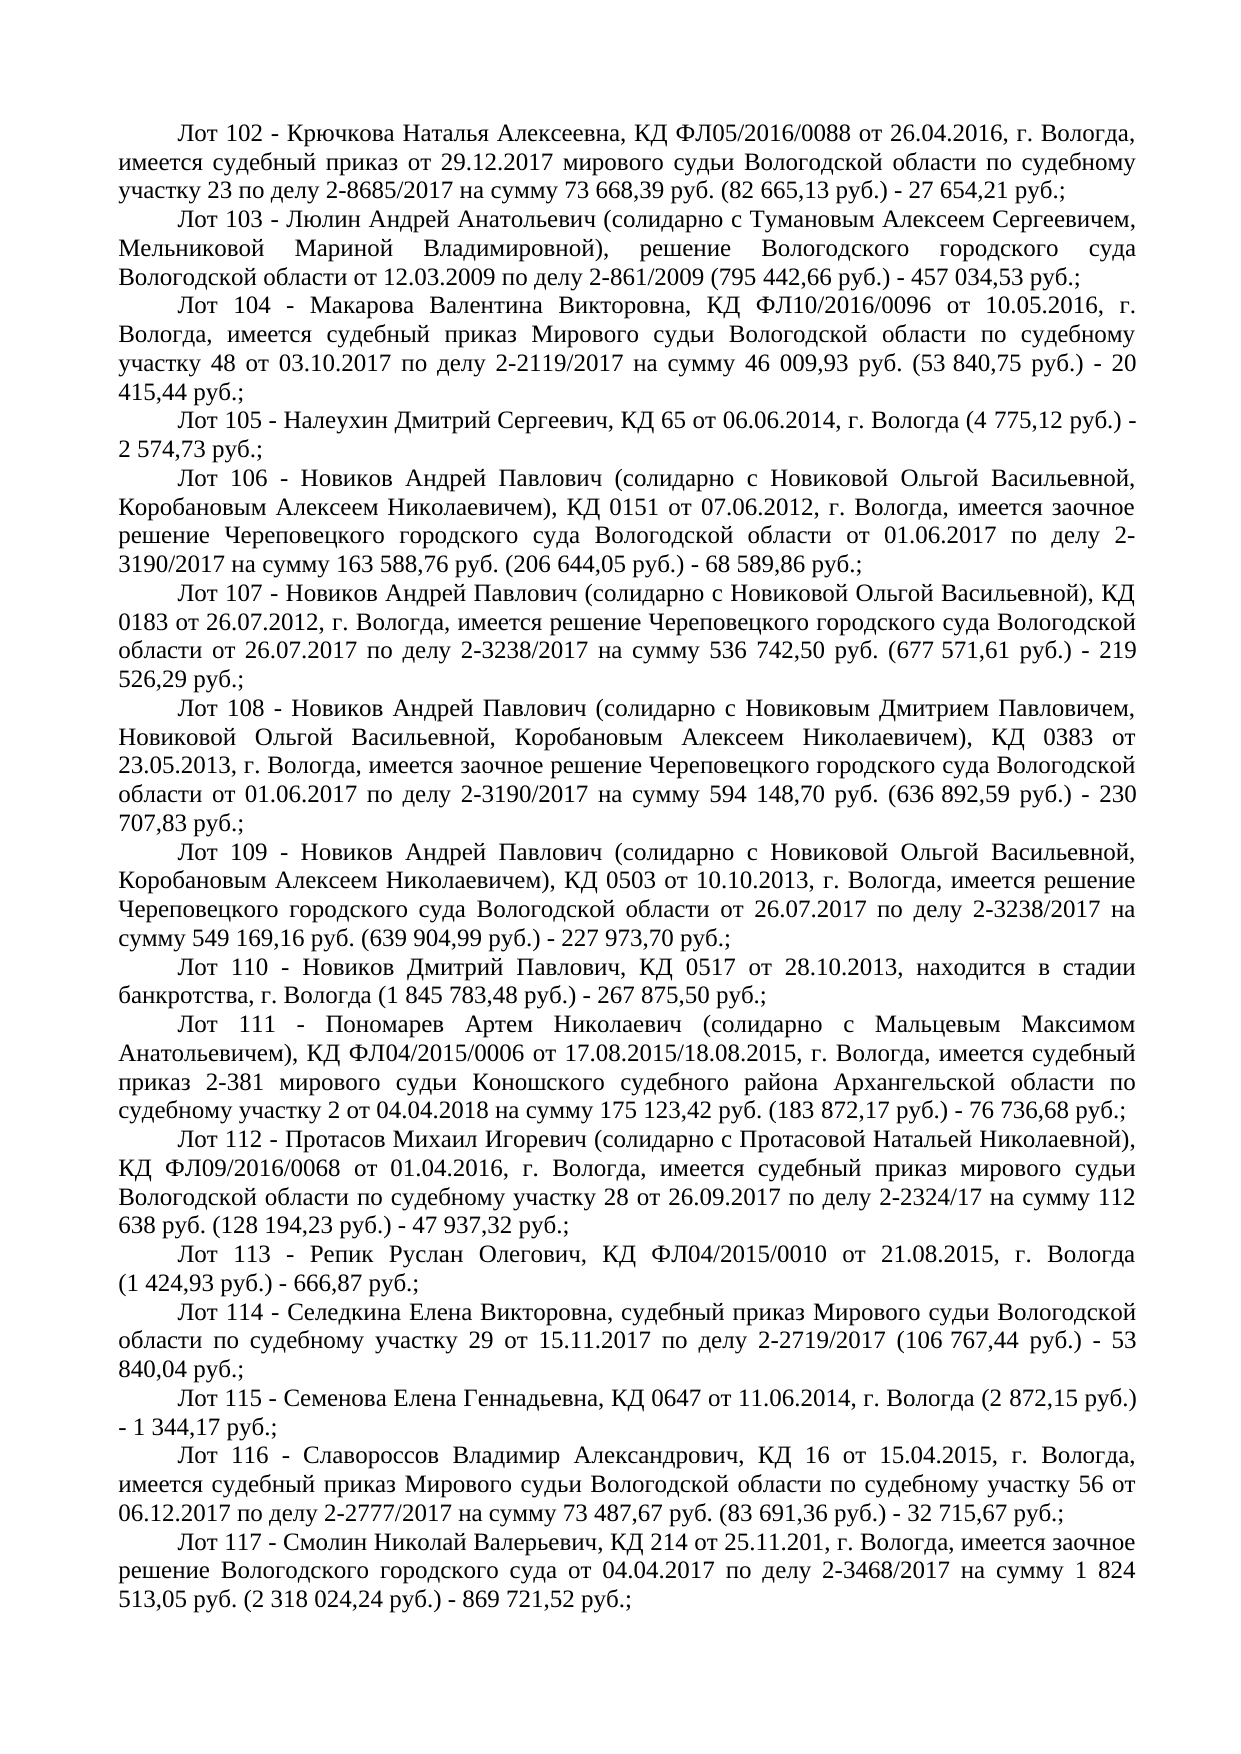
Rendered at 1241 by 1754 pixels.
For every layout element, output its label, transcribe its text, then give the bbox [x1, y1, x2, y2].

text Лот 116 - Славороссов Владимир Александрович, КД 16 от 15.04.2015, г. Вологда, имеется судебный приказ Мирового судьи Вологодской области по судебному участку 56 от 06.12.2017 по делу 2-2777/2017 на сумму 73 487,67 руб. (83 691,36 руб.) - 32 715,67 руб.; [118, 1441, 1137, 1527]
text Лот 117 - Смолин Николай Валерьевич, КД 214 от 25.11.201, г. Вологда, имеется заочное решение Вологодского городского суда от 04.04.2017 по делу 2-3468/2017 на сумму 1 824 513,05 руб. (2 318 024,24 руб.) - 869 721,52 руб.; [118, 1527, 1137, 1613]
text Лот 113 - Репик Руслан Олегович, КД ФЛ04/2015/0010 от 21.08.2015, г. Вологда (1 424,93 руб.) - 666,87 руб.; [118, 1239, 1137, 1297]
text Лот 108 - Новиков Андрей Павлович (солидарно с Новиковым Дмитрием Павловичем, Новиковой Ольгой Васильевной, Коробановым Алексеем Николаевичем), КД 0383 от 23.05.2013, г. Вологда, имеется заочное решение Череповецкого городского суда Вологодской области от 01.06.2017 по делу 2-3190/2017 на сумму 594 148,70 руб. (636 892,59 руб.) - 230 707,83 руб.; [118, 693, 1137, 837]
text Лот 112 - Протасов Михаил Игоревич (солидарно с Протасовой Натальей Николаевной), КД ФЛ09/2016/0068 от 01.04.2016, г. Вологда, имеется судебный приказ мирового судьи Вологодской области по судебному участку 28 от 26.09.2017 по делу 2-2324/17 на сумму 112 638 руб. (128 194,23 руб.) - 47 937,32 руб.; [118, 1124, 1137, 1239]
text Лот 114 - Селедкина Елена Викторовна, судебный приказ Мирового судьи Вологодской области по судебному участку 29 от 15.11.2017 по делу 2-2719/2017 (106 767,44 руб.) - 53 840,04 руб.; [118, 1297, 1137, 1383]
text Лот 111 - Пономарев Артем Николаевич (солидарно с Мальцевым Максимом Анатольевичем), КД ФЛ04/2015/0006 от 17.08.2015/18.08.2015, г. Вологда, имеется судебный приказ 2-381 мирового судьи Коношского судебного района Архангельской области по судебному участку 2 от 04.04.2018 на сумму 175 123,42 руб. (183 872,17 руб.) - 76 736,68 руб.; [118, 1009, 1137, 1124]
text Лот 115 - Семенова Елена Геннадьевна, КД 0647 от 11.06.2014, г. Вологда (2 872,15 руб.) - 1 344,17 руб.; [118, 1383, 1137, 1441]
text Лот 102 - Крючкова Наталья Алексеевна, КД ФЛ05/2016/0088 от 26.04.2016, г. Вологда, имеется судебный приказ от 29.12.2017 мирового судьи Вологодской области по судебному участку 23 по делу 2-8685/2017 на сумму 73 668,39 руб. (82 665,13 руб.) - 27 654,21 руб.; [118, 118, 1137, 204]
text Лот 105 - Налеухин Дмитрий Сергеевич, КД 65 от 06.06.2014, г. Вологда (4 775,12 руб.) - 2 574,73 руб.; [118, 406, 1137, 463]
text Лот 107 - Новиков Андрей Павлович (солидарно с Новиковой Ольгой Васильевной), КД 0183 от 26.07.2012, г. Вологда, имеется решение Череповецкого городского суда Вологодской области от 26.07.2017 по делу 2-3238/2017 на сумму 536 742,50 руб. (677 571,61 руб.) - 219 526,29 руб.; [118, 578, 1137, 693]
text Лот 109 - Новиков Андрей Павлович (солидарно с Новиковой Ольгой Васильевной, Коробановым Алексеем Николаевичем), КД 0503 от 10.10.2013, г. Вологда, имеется решение Череповецкого городского суда Вологодской области от 26.07.2017 по делу 2-3238/2017 на сумму 549 169,16 руб. (639 904,99 руб.) - 227 973,70 руб.; [118, 837, 1137, 952]
text Лот 110 - Новиков Дмитрий Павлович, КД 0517 от 28.10.2013, находится в стадии банкротства, г. Вологда (1 845 783,48 руб.) - 267 875,50 руб.; [118, 952, 1137, 1009]
text Лот 106 - Новиков Андрей Павлович (солидарно с Новиковой Ольгой Васильевной, Коробановым Алексеем Николаевичем), КД 0151 от 07.06.2012, г. Вологда, имеется заочное решение Череповецкого городского суда Вологодской области от 01.06.2017 по делу 2-3190/2017 на сумму 163 588,76 руб. (206 644,05 руб.) - 68 589,86 руб.; [118, 463, 1137, 578]
text Лот 104 - Макарова Валентина Викторовна, КД ФЛ10/2016/0096 от 10.05.2016, г. Вологда, имеется судебный приказ Мирового судьи Вологодской области по судебному участку 48 от 03.10.2017 по делу 2-2119/2017 на сумму 46 009,93 руб. (53 840,75 руб.) - 20 415,44 руб.; [118, 291, 1137, 406]
text Лот 103 - Люлин Андрей Анатольевич (солидарно с Тумановым Алексеем Сергеевичем, Мельниковой Мариной Владимировной), решение Вологодского городского суда Вологодской области от 12.03.2009 по делу 2-861/2009 (795 442,66 руб.) - 457 034,53 руб.; [118, 204, 1137, 291]
